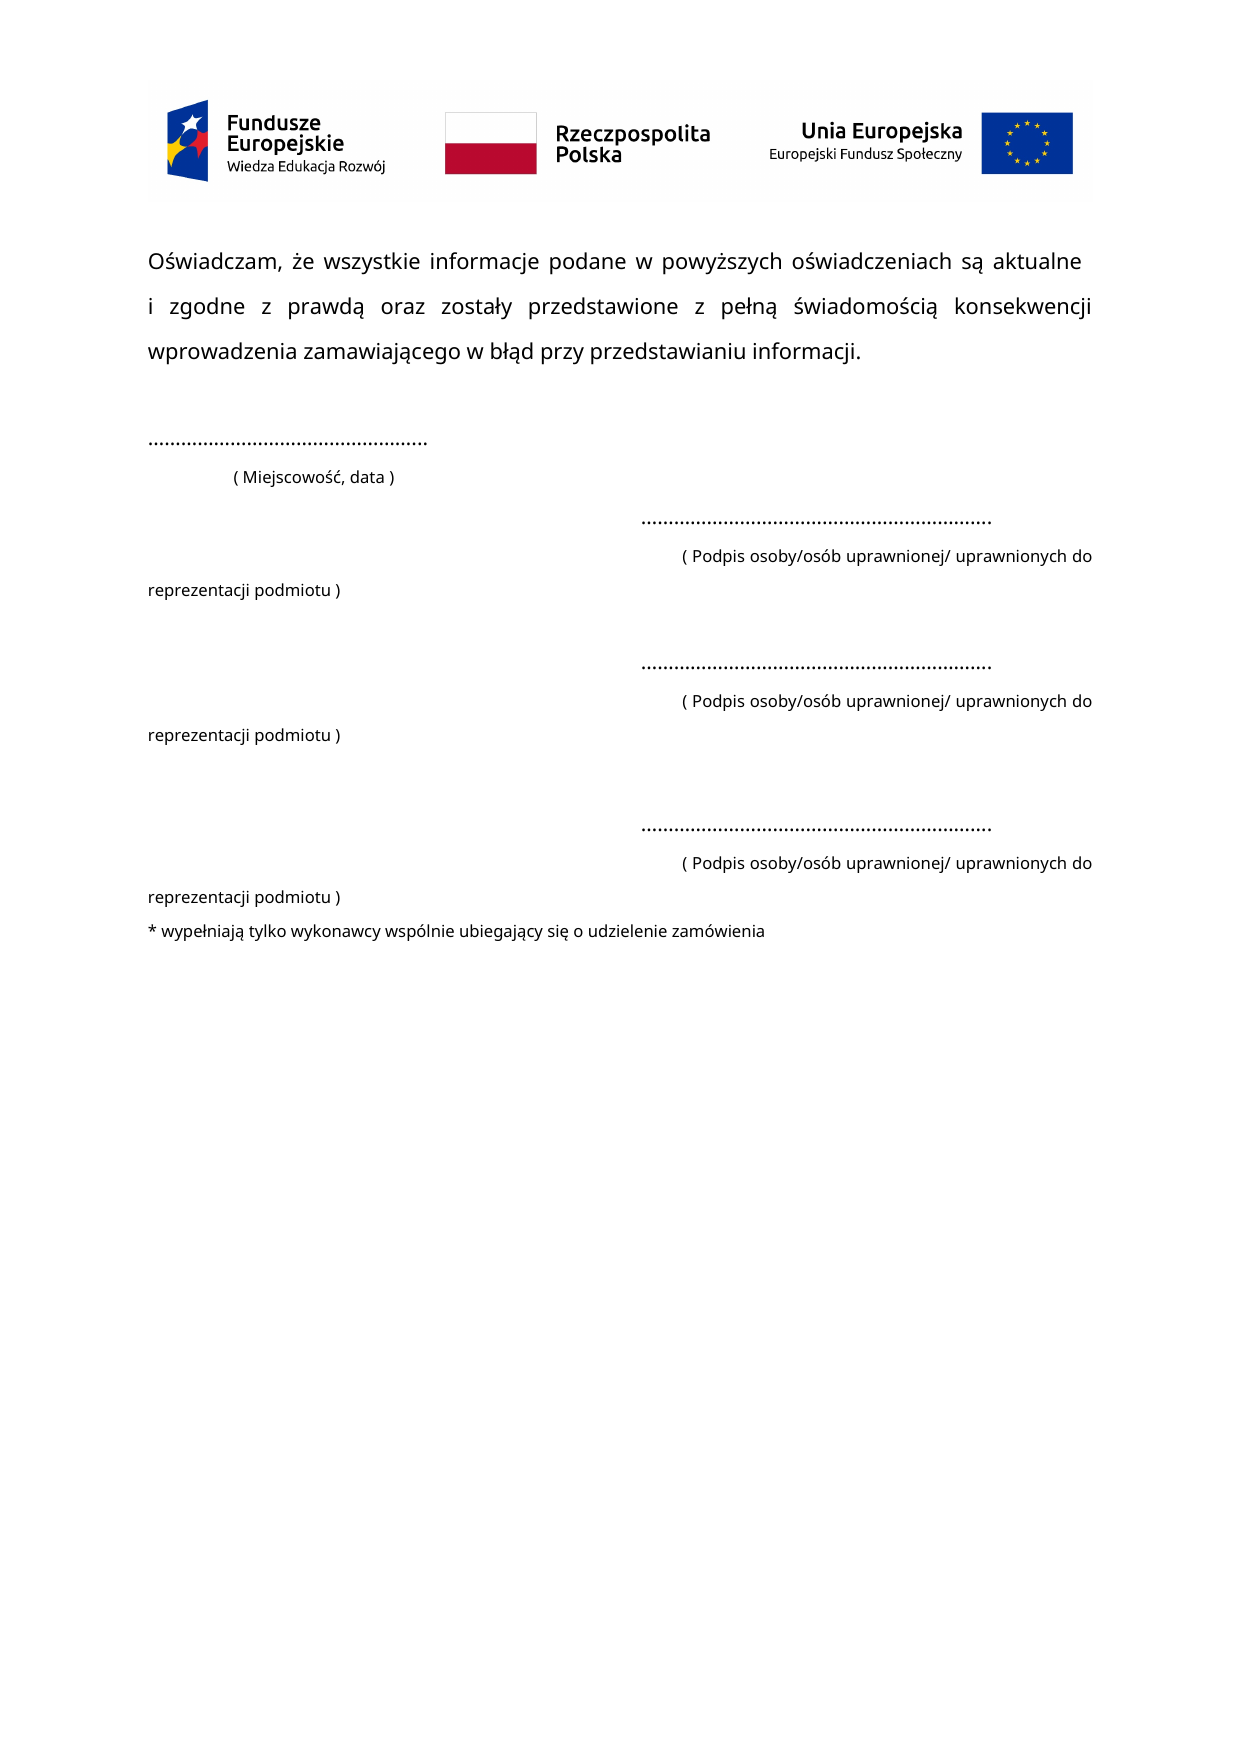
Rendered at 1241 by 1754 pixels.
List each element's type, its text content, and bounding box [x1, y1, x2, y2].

text ( Podpis osoby/osób uprawnionej/ uprawnionych do reprezentacji podmiotu ) [148, 852, 1093, 908]
text Oświadczam, że wszystkie informacje podane w powyższych oświadczeniach są aktualne i zgodne z prawdą oraz zostały przedstawione z pełną świadomością konsekwencji wprowadzenia zamawiającego w błąd przy przedstawianiu informacji. [148, 246, 1093, 365]
text ( Podpis osoby/osób uprawnionej/ uprawnionych do reprezentacji podmiotu ) [148, 545, 1093, 602]
text ………………………………………………………. [148, 809, 1093, 837]
text ………………………………………………………. [148, 647, 1093, 676]
text ( Podpis osoby/osób uprawnionej/ uprawnionych do reprezentacji podmiotu ) [148, 690, 1093, 747]
text ( Miejscowość, data ) [148, 466, 1093, 488]
text …………………………………………... [148, 423, 1093, 451]
text ………………………………………………………. [148, 502, 1093, 531]
picture [147, 80, 1093, 202]
text * wypełniają tylko wykonawcy wspólnie ubiegający się o udzielenie zamówienia [148, 920, 1093, 942]
